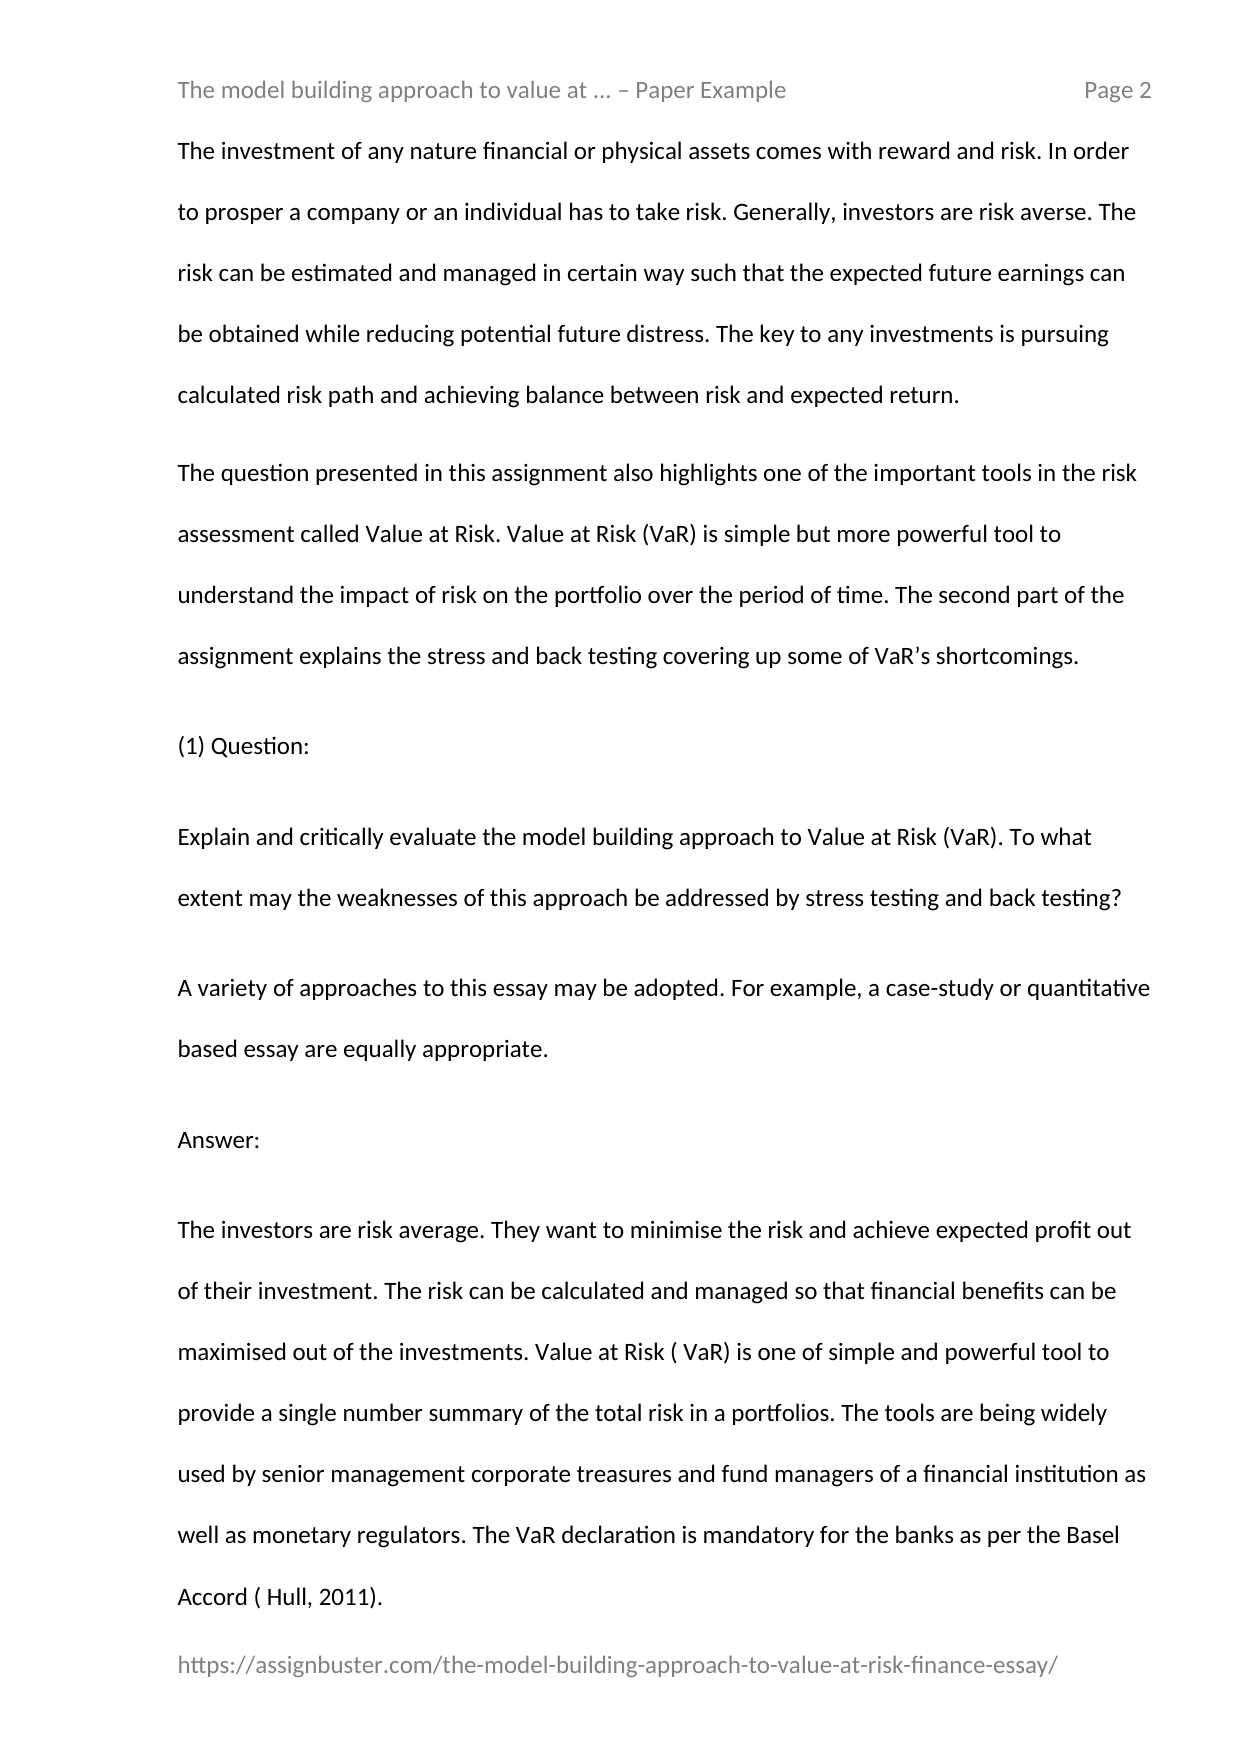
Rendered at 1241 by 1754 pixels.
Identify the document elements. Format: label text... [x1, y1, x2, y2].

text Answer: [177, 1124, 1152, 1154]
text (1) Question: [177, 730, 1152, 761]
text Explain and critically evaluate the model building approach to Value at Risk (VaR). To what extent may the weaknesses of this approach be addressed by stress testing and back testing? [177, 821, 1152, 912]
text The question presented in this assignment also highlights one of the important tools in the risk assessment called Value at Risk. Value at Risk (VaR) is simple but more powerful tool to understand the impact of risk on the portfolio over the period of time. The second part of the assignment explains the stress and back testing covering up some of VaR’s shortcomings. [177, 457, 1152, 670]
text A variety of approaches to this essay may be adopted. For example, a case-study or quantitative based essay are equally appropriate. [177, 972, 1152, 1064]
text The investors are risk average. They want to minimise the risk and achieve expected profit out of their investment. The risk can be calculated and managed so that financial benefits can be maximised out of the investments. Value at Risk ( VaR) is one of simple and powerful tool to provide a single number summary of the total risk in a portfolios. The tools are being widely used by senior management corporate treasures and fund managers of a financial institution as well as monetary regulators. The VaR declaration is mandatory for the banks as per the Basel Accord ( Hull, 2011). [177, 1214, 1152, 1611]
text The investment of any nature financial or physical assets comes with reward and risk. In order to prosper a company or an individual has to take risk. Generally, investors are risk averse. The risk can be estimated and managed in certain way such that the expected future earnings can be obtained while reducing potential future distress. The key to any investments is pursuing calculated risk path and achieving balance between risk and expected return. [177, 135, 1152, 409]
